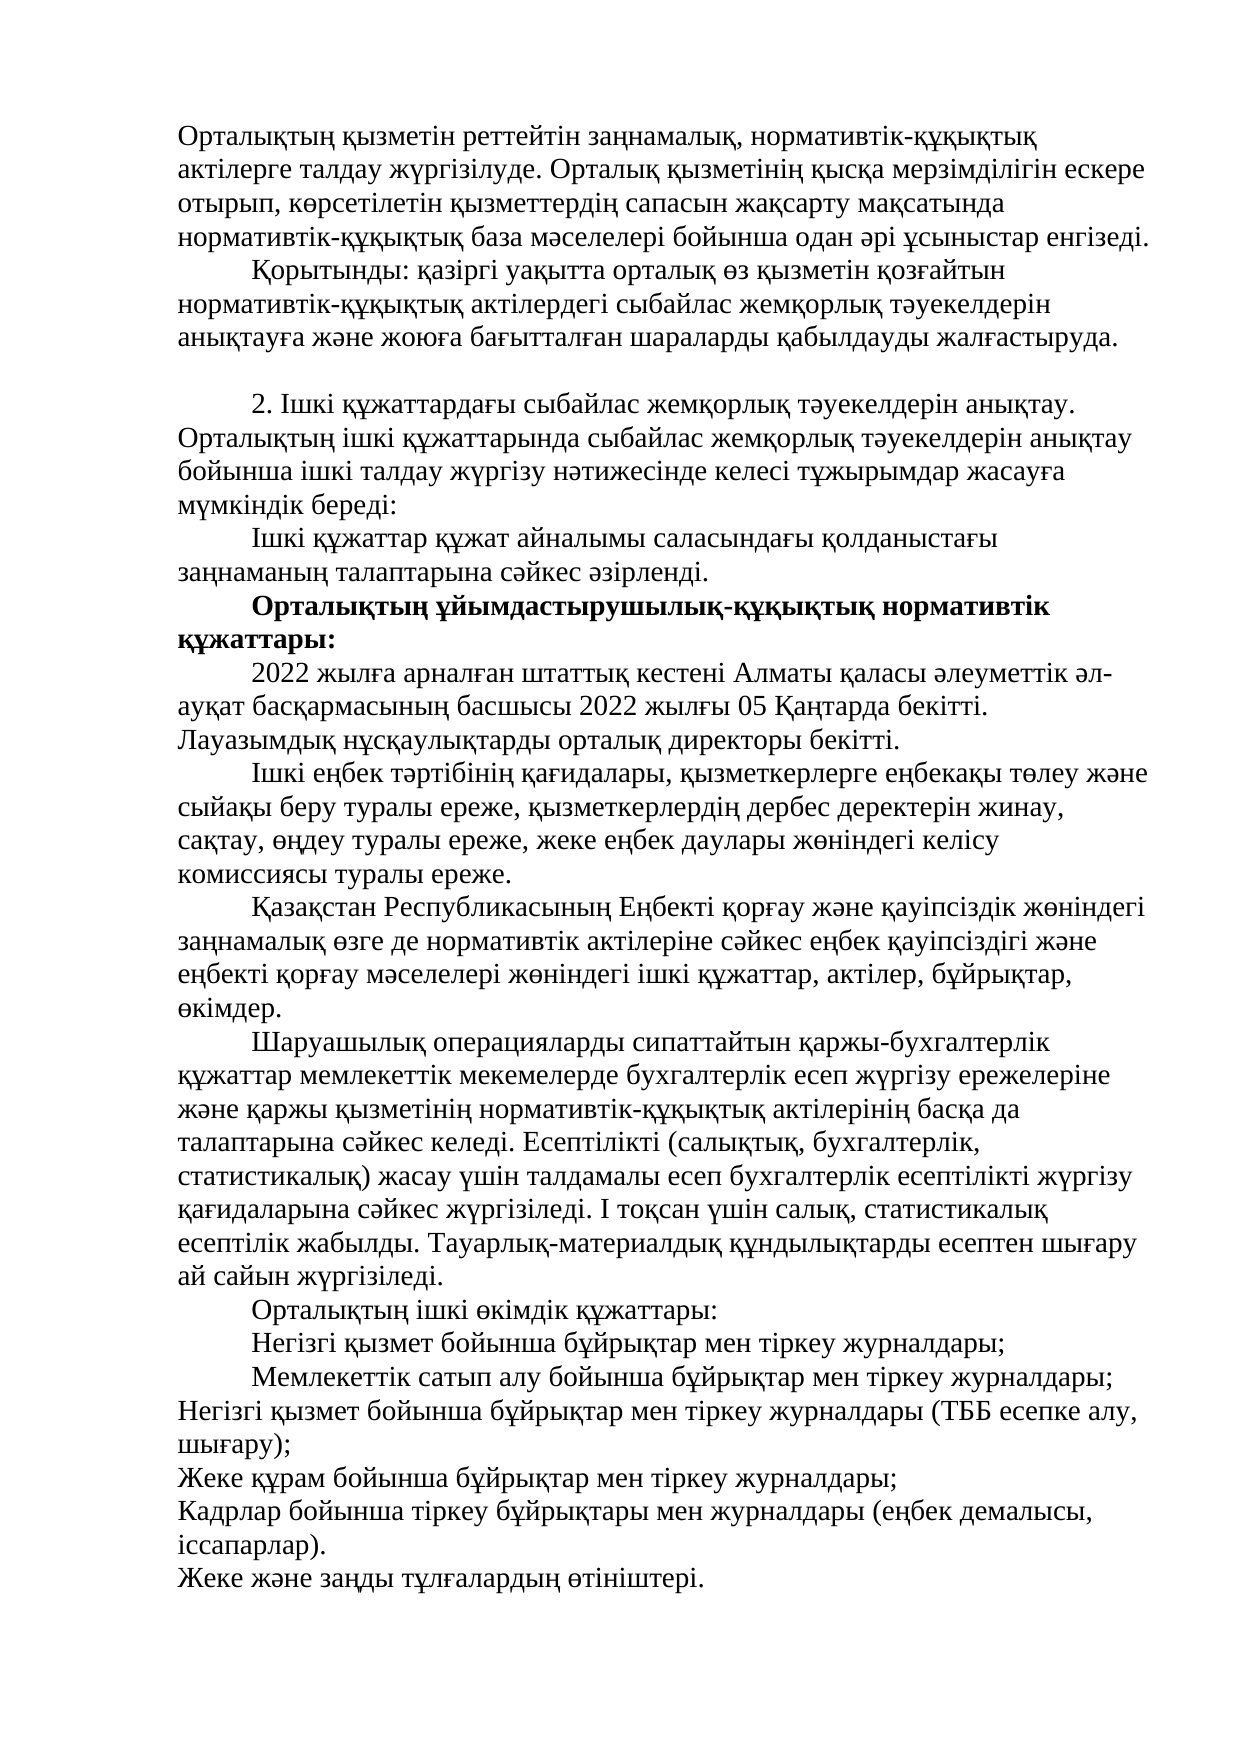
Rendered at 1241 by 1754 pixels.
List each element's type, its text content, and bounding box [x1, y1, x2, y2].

text Шаруашылық операцияларды сипаттайтын қаржы-бухгалтерлік құжаттар мемлекеттік мекемелерде бухгалтерлік есеп жүргізу ережелеріне және қаржы қызметінің нормативтік-құқықтық актілерінің басқа да талаптарына сәйкес келеді. Есептілікті (салықтық, бухгалтерлік, статистикалық) жасау үшін талдамалы есеп бухгалтерлік есептілікті жүргізу қағидаларына сәйкес жүргізіледі. I тоқсан үшін салық, статистикалық есептілік жабылды. Тауарлық-материалдық құндылықтарды есептен шығару ай сайын жүргізіледі. [177, 1024, 1152, 1292]
text Жеке құрам бойынша бұйрықтар мен тіркеу журналдары; [177, 1460, 1152, 1493]
text Мемлекеттік сатып алу бойынша бұйрықтар мен тіркеу журналдары; [177, 1359, 1152, 1393]
text Ішкі еңбек тәртібінің қағидалары, қызметкерлерге еңбекақы төлеу және сыйақы беру туралы ереже, қызметкерлердің дербес деректерін жинау, сақтау, өңдеу туралы ереже, жеке еңбек даулары жөніндегі келісу комиссиясы туралы ереже. [177, 755, 1152, 889]
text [177, 118, 1152, 252]
text 2022 жылға арналған штаттық кестені Алматы қаласы әлеуметтік әл-ауқат басқармасының басшысы 2022 жылғы 05 Қаңтарда бекітті. Лауазымдық нұсқаулықтарды орталық директоры бекітті. [177, 655, 1152, 755]
text Кадрлар бойынша тіркеу бұйрықтары мен журналдары (еңбек демалысы, іссапарлар). [177, 1493, 1152, 1560]
text Орталықтың ішкі құжаттарында сыбайлас жемқорлық тәуекелдерін анықтау бойынша ішкі талдау жүргізу нәтижесінде келесі тұжырымдар жасауға мүмкіндік береді: [177, 420, 1152, 521]
text Орталықтың ішкі өкімдік құжаттары: [177, 1292, 1152, 1326]
text Жеке және заңды тұлғалардың өтініштері. [177, 1560, 1152, 1594]
text Қорытынды: қазіргі уақытта орталық өз қызметін қозғайтын нормативтік-құқықтық актілердегі сыбайлас жемқорлық тәуекелдерін анықтауға және жоюға бағытталған шараларды қабылдауды жалғастыруда. [177, 252, 1152, 353]
text Ішкі құжаттар құжат айналымы саласындағы қолданыстағы заңнаманың талаптарына сәйкес әзірленді. [177, 521, 1152, 588]
text Негізгі қызмет бойынша бұйрықтар мен тіркеу журналдары (ТББ есепке алу, шығару); [177, 1393, 1152, 1460]
text Орталықтың ұйымдастырушылық-құқықтық нормативтік құжаттары: [177, 588, 1152, 655]
text Қазақстан Республикасының Еңбекті қорғау және қауіпсіздік жөніндегі заңнамалық өзге де нормативтік актілеріне сәйкес еңбек қауіпсіздігі және еңбекті қорғау мәселелері жөніндегі ішкі құжаттар, актілер, бұйрықтар, өкімдер. [177, 889, 1152, 1024]
text 2. Ішкі құжаттардағы сыбайлас жемқорлық тәуекелдерін анықтау. [177, 386, 1152, 420]
text Негізгі қызмет бойынша бұйрықтар мен тіркеу журналдары; [177, 1326, 1152, 1359]
